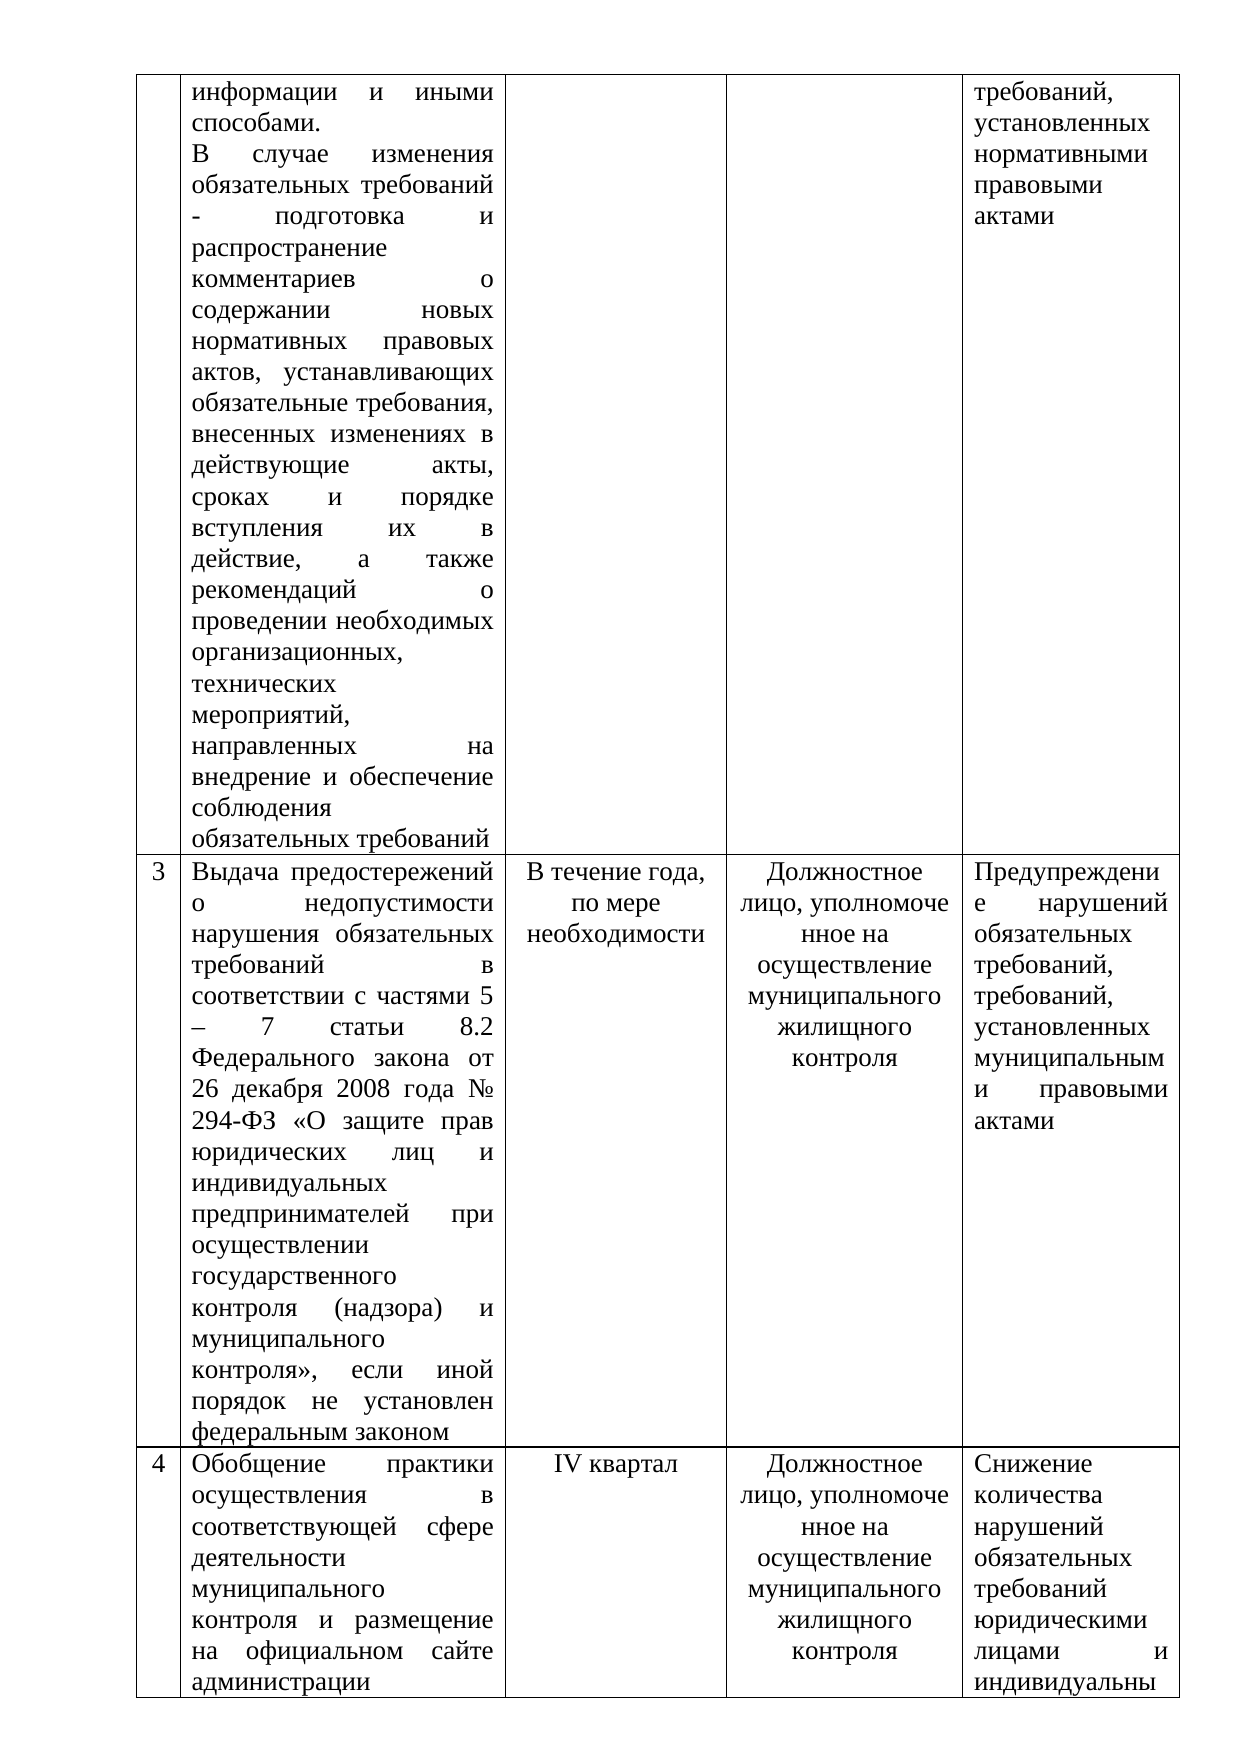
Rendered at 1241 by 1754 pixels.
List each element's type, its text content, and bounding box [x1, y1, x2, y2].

table_cell IV квартал [506, 1448, 726, 1697]
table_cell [506, 75, 726, 853]
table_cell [181, 1448, 505, 1697]
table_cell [181, 75, 505, 853]
table_cell Предупреждение нарушений обязательных требований, требований, установленных муниципальными правовыми актами [963, 855, 1179, 1446]
table_cell Выдача предостережений о недопустимости нарушения обязательных требований в соответствии с частями 5 – 7 статьи 8.2 Федерального закона от 26 декабря 2008 года № 294-ФЗ «О защите прав юридических лиц и индивидуальных предпринимателей при осуществлении государственного контроля (надзора) и муниципального контроля», если иной порядок не установлен федеральным законом [181, 855, 505, 1446]
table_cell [963, 1448, 1179, 1697]
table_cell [727, 1448, 962, 1697]
table_cell 2 [137, 75, 180, 853]
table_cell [963, 75, 1179, 853]
table_cell Должностное лицо, уполномоченное на осуществление муниципального жилищного контроля [727, 855, 962, 1446]
table_cell 3 [137, 855, 180, 1446]
table_cell 4 [137, 1448, 180, 1697]
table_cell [727, 75, 962, 853]
table_cell В течение года, по мере необходимости [506, 855, 726, 1446]
